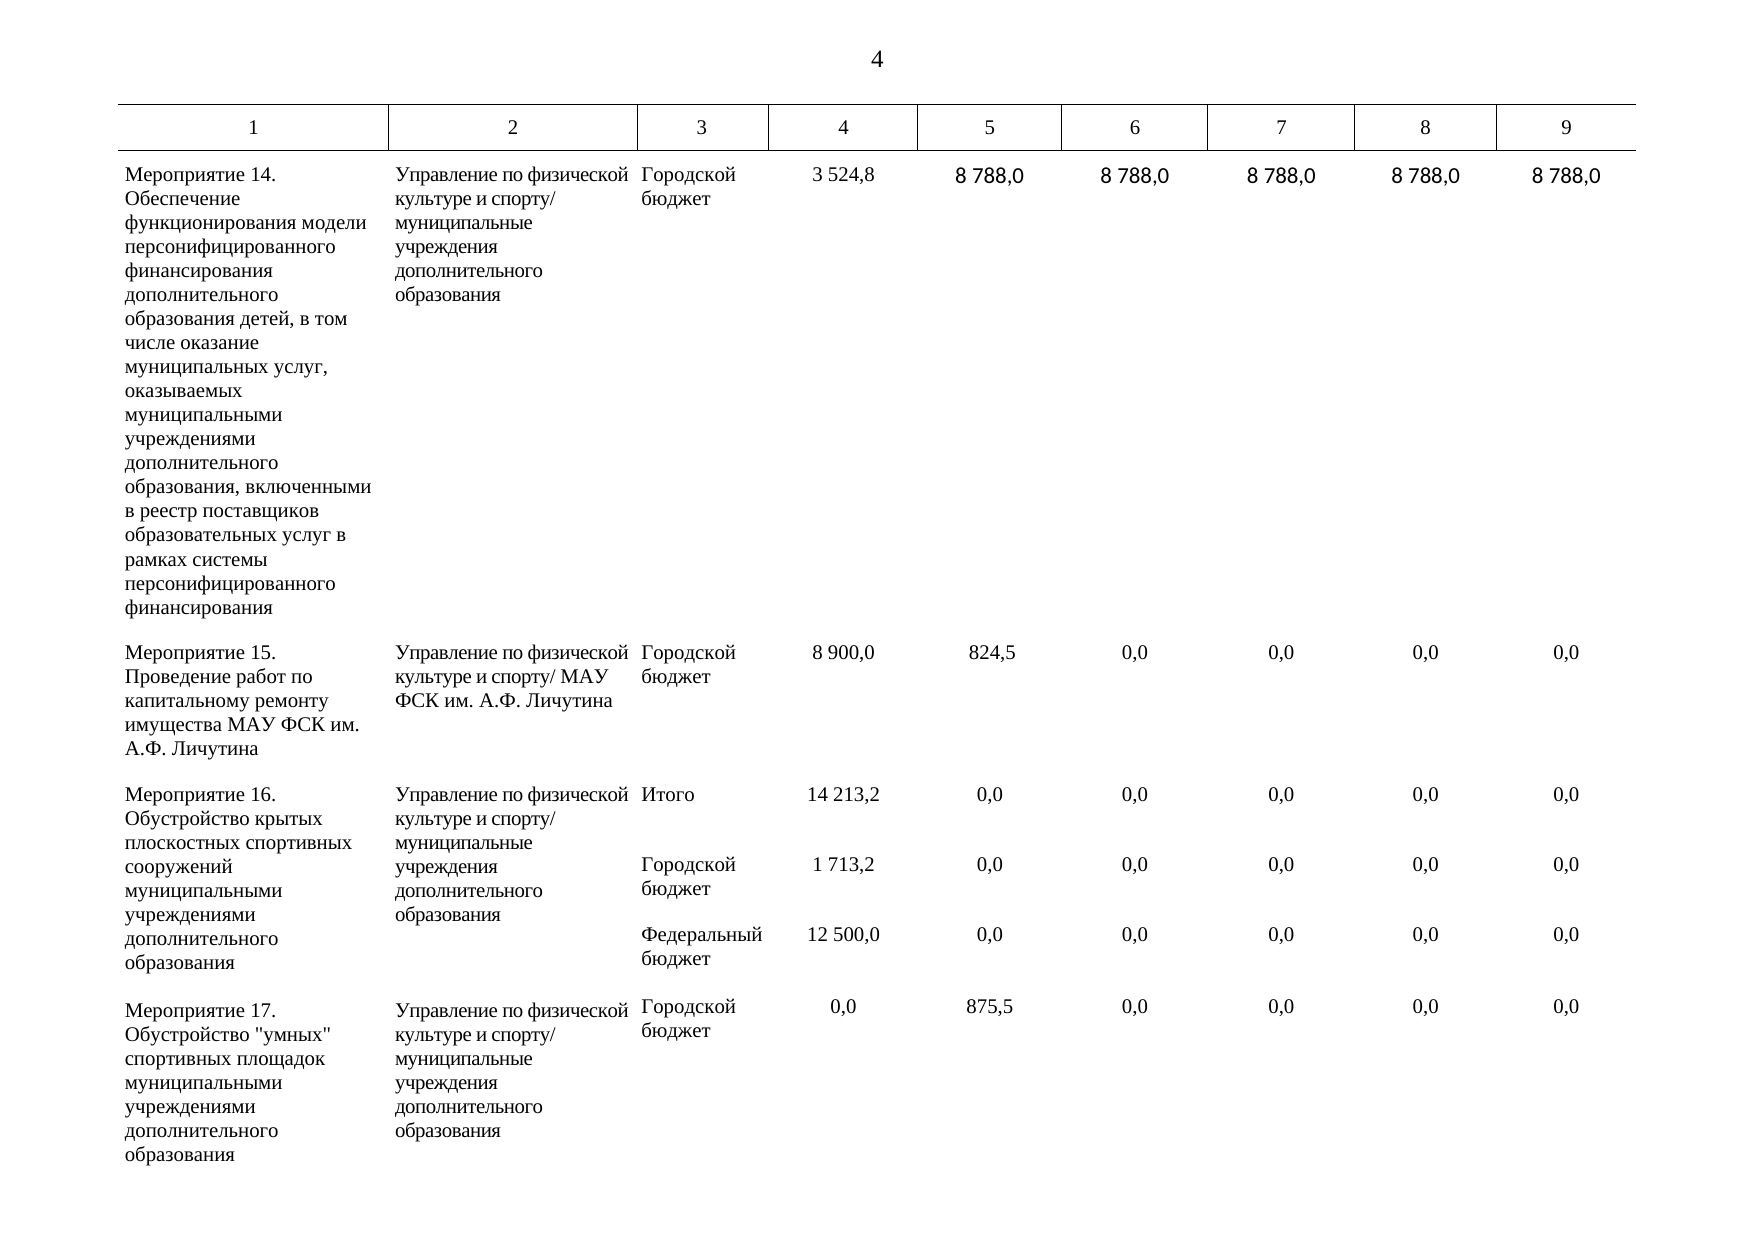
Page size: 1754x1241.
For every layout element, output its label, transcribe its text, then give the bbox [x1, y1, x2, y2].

table_cell 8 788,0 [1061, 151, 1208, 629]
table_cell 8 788,0 [1354, 151, 1496, 629]
table_cell 1 [118, 105, 388, 150]
table_cell 0,0 [1354, 629, 1496, 771]
table_cell Управление по физической культуре и спорту/ МАУ ФСК им. А.Ф. Личутина [388, 629, 637, 771]
table_cell 4 [769, 105, 917, 150]
table_cell Городской бюджет [638, 151, 769, 629]
table_cell Мероприятие 15. Проведение работ по капитальному ремонту имущества МАУ ФСК им. А.Ф. Личутина [118, 629, 388, 771]
table_cell 0,0 [1354, 841, 1496, 911]
table_cell Федеральный бюджет Городской бюджет [638, 911, 769, 1177]
table_cell 0,0 [1208, 771, 1354, 841]
table_cell Мероприятие 14. Обеспечение функционирования модели персонифицированного финансирования дополнительного образования детей, в том числе оказание муниципальных услуг, оказываемых муниципальными учреждениями дополнительного образования, включенными в реестр поставщиков образовательных услуг в рамках системы персонифицированного финансирования [118, 151, 388, 629]
table_cell 0,0 [1496, 841, 1636, 911]
table_cell 0,0 875,5 [918, 911, 1061, 1177]
table_cell 824,5 [918, 629, 1061, 771]
table_cell Городской бюджет [638, 841, 769, 911]
table_cell 8 900,0 [769, 629, 918, 771]
table_cell 14 213,2 [769, 771, 918, 841]
table_cell 3 [638, 105, 768, 150]
table_cell 8 [1355, 105, 1496, 150]
table_cell 2 [389, 105, 637, 150]
table_cell 9 [1497, 105, 1636, 150]
table_cell 0,0 [1496, 629, 1636, 771]
table_cell 6 [1062, 105, 1207, 150]
table_cell Мероприятие 16. Обустройство крытых плоскостных спортивных сооружений муниципальными учреждениями дополнительного образования Мероприятие 17. Обустройство "умных" спортивных площадок муниципальными учреждениями дополнительного образования [118, 771, 388, 1177]
table_cell 0,0 [1208, 629, 1354, 771]
table_cell 0,0 [1061, 841, 1208, 911]
table_cell 0,0 [1061, 629, 1208, 771]
table_cell 0,0 [918, 841, 1061, 911]
table_cell 1 713,2 [769, 841, 918, 911]
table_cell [388, 151, 637, 629]
table_cell 0,0 [1061, 771, 1208, 841]
table_cell 0,0 0,0 [1208, 911, 1354, 1177]
table_cell Управление по физической культуре и спорту/ муниципальные учреждения дополнительного образования Управление по физической культуре и спорту/ муниципальные учреждения дополнительного образования [388, 771, 637, 1177]
table_cell 8 788,0 [1496, 151, 1636, 629]
table_cell 0,0 [1496, 771, 1636, 841]
table_cell Городской бюджет [638, 629, 769, 771]
table_cell 5 [918, 105, 1061, 150]
table_cell 12 500,0 0,0 [769, 911, 918, 1177]
table_cell 0,0 [918, 771, 1061, 841]
table_cell 0,0 0,0 [1496, 911, 1636, 1177]
table_cell 0,0 [1354, 771, 1496, 841]
table_cell 0,0 0,0 [1061, 911, 1208, 1177]
table_cell 8 788,0 [1208, 151, 1354, 629]
table_cell 8 788,0 [918, 151, 1061, 629]
table_cell 3 524,8 [769, 151, 918, 629]
table_cell 0,0 [1208, 841, 1354, 911]
table_cell 0,0 0,0 [1354, 911, 1496, 1177]
table_cell 7 [1208, 105, 1354, 150]
table_cell Итого [638, 771, 769, 841]
